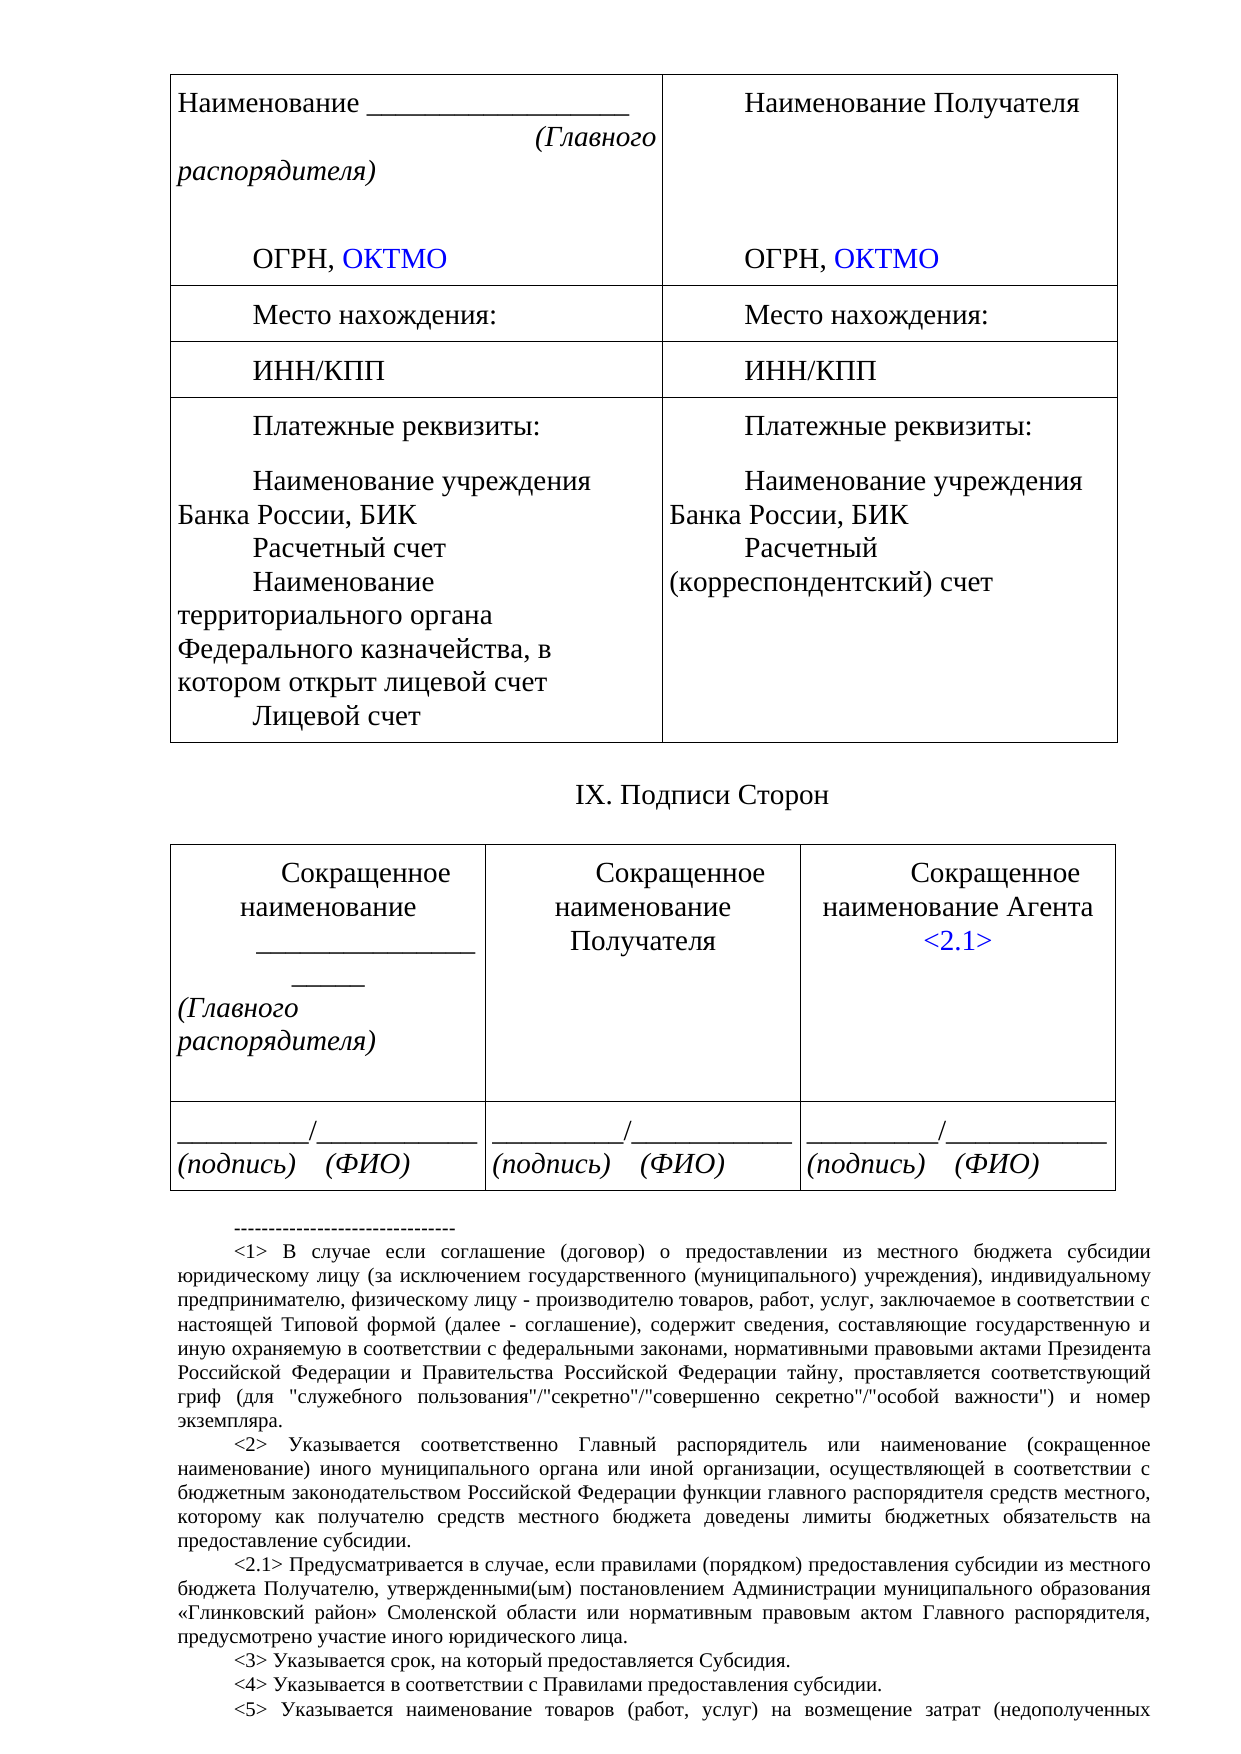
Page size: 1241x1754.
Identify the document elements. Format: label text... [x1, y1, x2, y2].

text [177, 1696, 1152, 1721]
table_cell Наименование учреждения Банка России, БИК Расчетный счет Наименование территориального органа Федерального казначейства, в котором открыт лицевой счет Лицевой счет [171, 453, 662, 742]
text <2> Указывается соответственно Главный распорядитель или наименование (сокращенное наименование) иного муниципального органа или иной организации, осуществляющей в соответствии с бюджетным законодательством Российской Федерации функции главного распорядителя средств местного, которому как получателю средств местного бюджета доведены лимиты бюджетных обязательств на предоставление субсидии. [177, 1432, 1152, 1552]
text <4> Указывается в соответствии с Правилами предоставления субсидии. [177, 1672, 1152, 1696]
table_cell Место нахождения: [171, 286, 662, 341]
table_cell ИНН/КПП [171, 342, 662, 397]
text <3> Указывается срок, на который предоставляется Субсидия. [177, 1648, 1152, 1672]
table_cell Место нахождения: [663, 286, 1117, 341]
table_header Сокращенное наименование ____________________ (Главного распорядителя) [171, 845, 485, 1101]
text -------------------------------- [177, 1215, 1152, 1239]
table_cell Платежные реквизиты: [171, 398, 662, 453]
text <1> В случае если соглашение (договор) о предоставлении из местного бюджета субсидии юридическому лицу (за исключением государственного (муниципального) учреждения), индивидуальному предпринимателю, физическому лицу - производителю товаров, работ, услуг, заключаемое в соответствии с настоящей Типовой формой (далее - соглашение), содержит сведения, составляющие государственную и иную охраняемую в соответствии с федеральными законами, нормативными правовыми актами Президента Российской Федерации и Правительства Российской Федерации тайну, проставляется соответствующий гриф (для "служебного пользования"/"секретно"/"совершенно секретно"/"особой важности") и номер экземпляра. [177, 1239, 1152, 1432]
table_cell Платежные реквизиты: [663, 398, 1117, 453]
table_cell _________/___________ (подпись) (ФИО) [486, 1102, 800, 1190]
table_cell ОГРН, ОКТМО [171, 230, 662, 285]
text <2.1> Предусматривается в случае, если правилами (порядком) предоставления субсидии из местного бюджета Получателю, утвержденными(ым) постановлением Администрации муниципального образования «Глинковский район» Смоленской области или нормативным правовым актом Главного распорядителя, предусмотрено участие иного юридического лица. [177, 1552, 1152, 1648]
table_cell Наименование учреждения Банка России, БИК Расчетный (корреспондентский) счет [663, 453, 1117, 742]
table_cell Наименование __________________ (Главного распорядителя) [171, 75, 662, 230]
table_cell _________/___________ (подпись) (ФИО) [171, 1102, 485, 1190]
table_cell _________/___________ (подпись) (ФИО) [801, 1102, 1115, 1190]
table_cell ИНН/КПП [663, 342, 1117, 397]
table_header Сокращенное наименование Агента <2.1> [801, 845, 1115, 1101]
table_header Сокращенное наименование Получателя [486, 845, 800, 1101]
text IX. Подписи Сторон [177, 777, 1152, 810]
table_cell ОГРН, ОКТМО [663, 230, 1117, 285]
table_cell Наименование Получателя [663, 75, 1117, 230]
